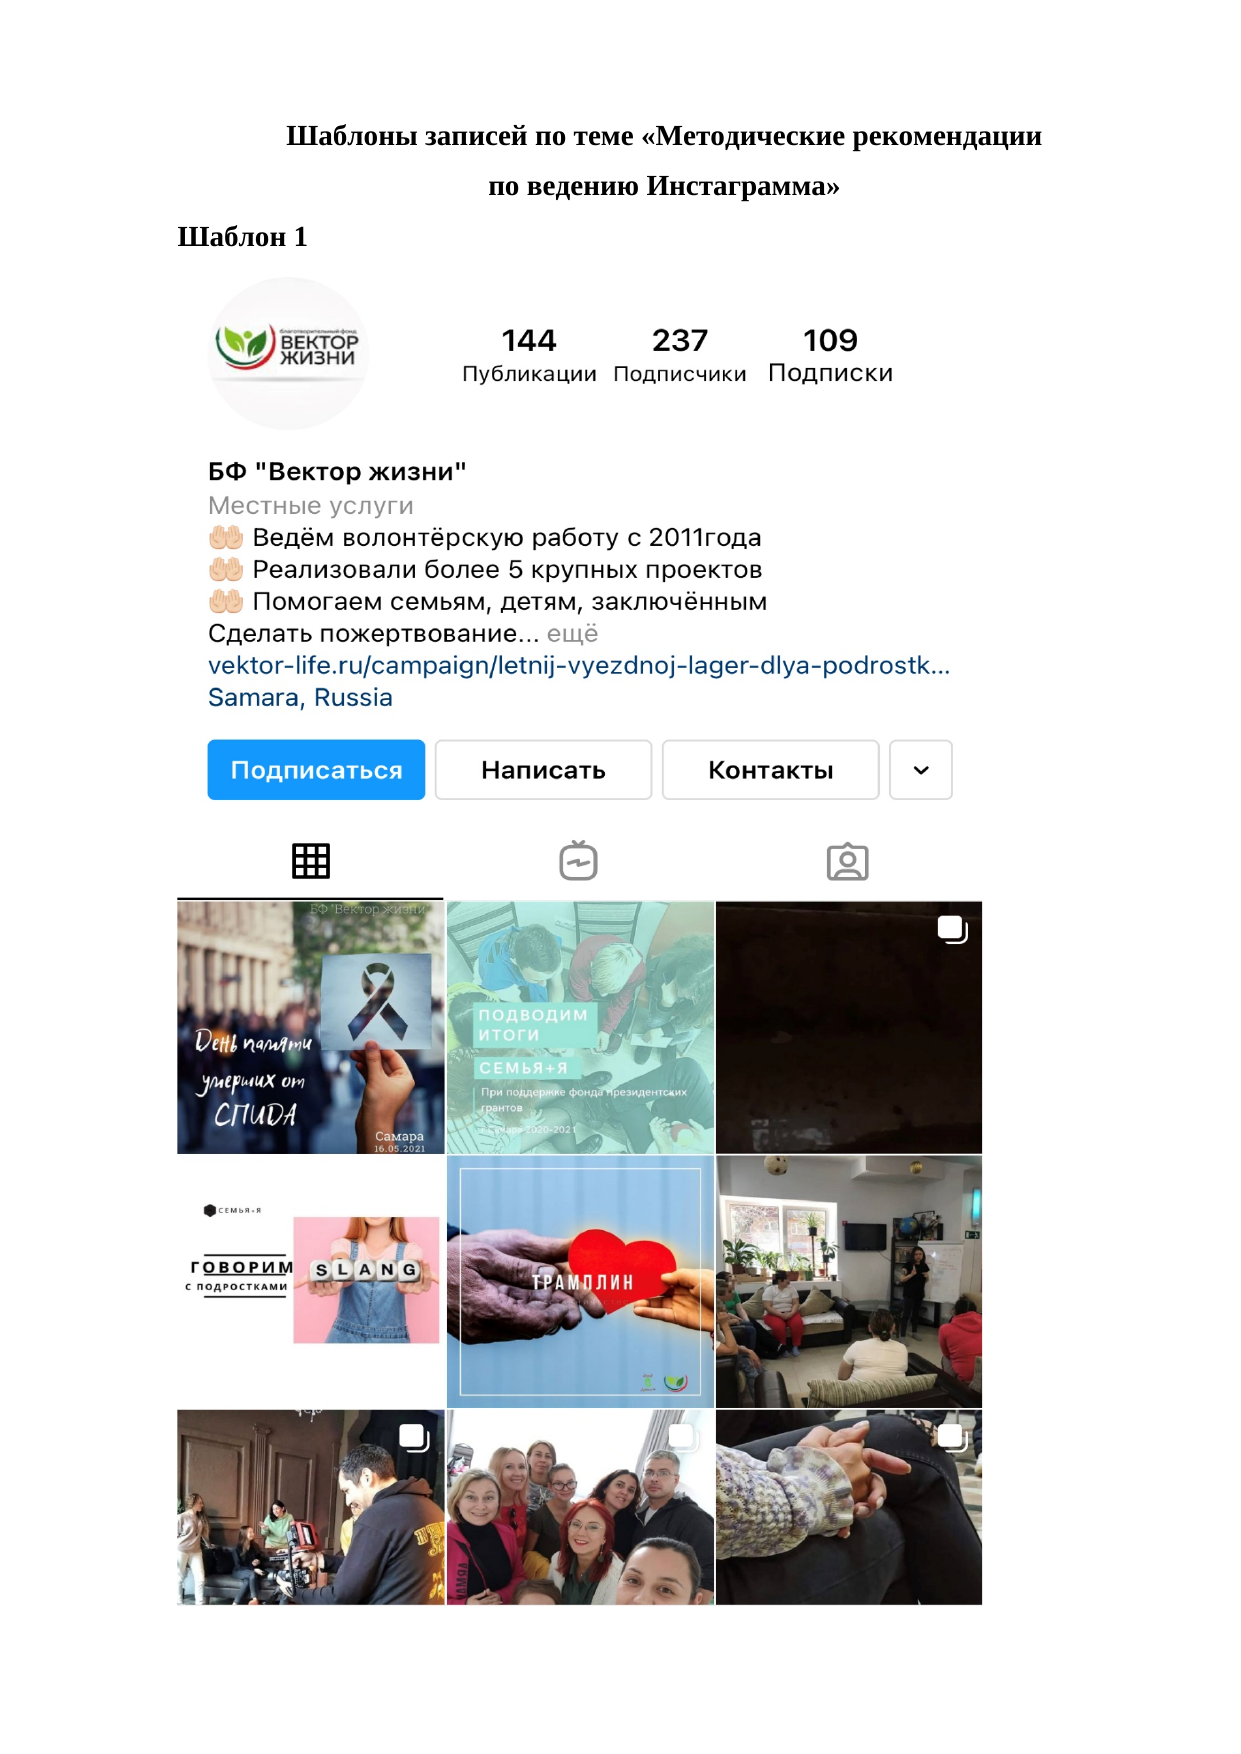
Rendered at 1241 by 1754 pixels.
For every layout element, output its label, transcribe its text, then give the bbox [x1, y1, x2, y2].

text Шаблон 1 [177, 219, 1152, 252]
text по ведению Инстаграмма» [177, 168, 1152, 202]
text Шаблоны записей по теме «Методические рекомендации [177, 118, 1152, 152]
picture [177, 269, 983, 1607]
